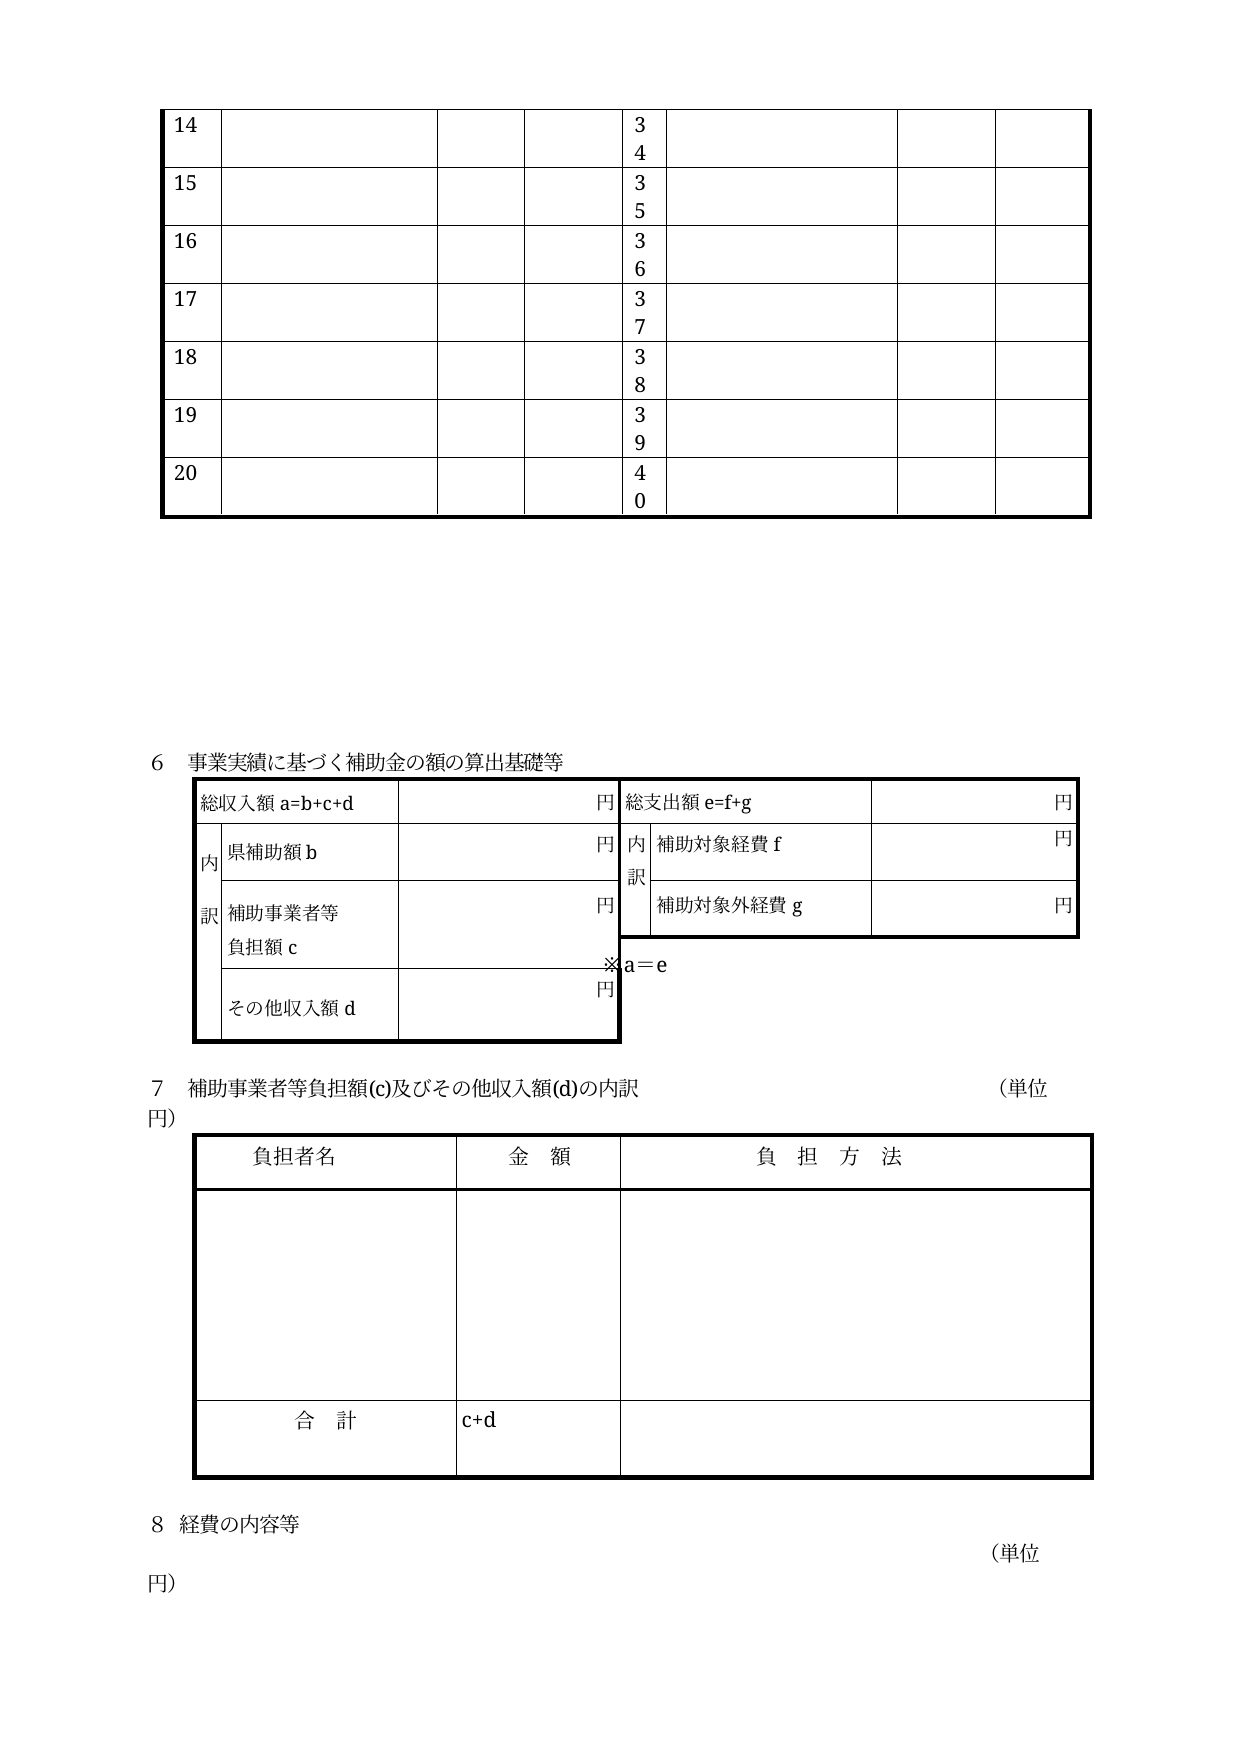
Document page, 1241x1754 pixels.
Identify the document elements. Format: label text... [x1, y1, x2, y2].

table_cell [996, 226, 1088, 283]
table_cell 38 [623, 342, 666, 399]
table_cell [898, 168, 995, 225]
table_cell [222, 284, 437, 341]
table_cell [222, 400, 437, 457]
table_cell 16 [165, 226, 221, 283]
table_cell [996, 168, 1088, 225]
table_cell [667, 400, 897, 457]
text （単位 円） [148, 1538, 1092, 1598]
table_cell 円 [399, 969, 617, 1039]
table_cell [996, 400, 1088, 457]
table_cell [898, 342, 995, 399]
table_cell 34 [623, 110, 666, 167]
table_header 総収入額 a=b+c+d [197, 781, 398, 822]
table_cell [525, 226, 622, 283]
table_header 総支出額 e=f+g [621, 781, 871, 822]
table_cell [222, 168, 437, 225]
table_cell 合 計 [197, 1401, 456, 1475]
table_cell 40 [623, 458, 666, 514]
table_cell [438, 458, 524, 514]
table_cell [898, 458, 995, 514]
table_cell 円 [399, 824, 618, 880]
table_header 金 額 [457, 1137, 620, 1188]
table_cell 39 [623, 400, 666, 457]
table_cell 15 [165, 168, 221, 225]
table_cell [438, 400, 524, 457]
table_cell [438, 110, 524, 167]
table_cell 35 [623, 168, 666, 225]
table_cell 17 [165, 284, 221, 341]
table_cell [667, 168, 897, 225]
table_cell 円 [399, 881, 618, 968]
table_cell 補助対象経費 f [651, 824, 871, 880]
table_cell [222, 458, 437, 514]
table_cell 36 [623, 226, 666, 283]
table_header 負担者名 [197, 1137, 456, 1188]
table_cell [996, 458, 1088, 514]
table_cell 14 [165, 110, 221, 167]
table_cell [667, 110, 897, 167]
table_cell その他収入額 d [222, 969, 398, 1039]
table_cell [667, 458, 897, 514]
table_cell [996, 110, 1088, 167]
table_cell [525, 400, 622, 457]
table_cell 県補助額b [222, 824, 398, 880]
table_cell [621, 939, 1040, 1039]
table_cell [996, 284, 1088, 341]
table_cell 補助対象外経費 g [651, 881, 871, 934]
table_cell [525, 284, 622, 341]
table_cell [438, 284, 524, 341]
text ７ 補助事業者等負担額(c)及びその他収入額(d)の内訳 （単位 円） [148, 1072, 1092, 1132]
table_cell [996, 342, 1088, 399]
table_cell [898, 110, 995, 167]
text ８ 経費の内容等 [148, 1508, 1092, 1538]
table_header 円 [872, 781, 1076, 822]
table_cell [667, 284, 897, 341]
table_cell 内 訳 [197, 824, 221, 1039]
table_cell [898, 284, 995, 341]
table_cell [525, 342, 622, 399]
table_header 円 [399, 781, 618, 822]
table_cell [621, 1191, 1090, 1400]
table_cell [621, 1401, 1090, 1475]
table_cell [898, 226, 995, 283]
table_cell [457, 1191, 620, 1400]
table_cell [438, 168, 524, 225]
table_cell [898, 400, 995, 457]
table_cell 補助事業者等 負担額 c [222, 881, 398, 968]
table_cell 19 [165, 400, 221, 457]
table_cell 37 [623, 284, 666, 341]
table_cell [667, 226, 897, 283]
table_cell c+d [457, 1401, 620, 1475]
table_cell 円 [872, 824, 1076, 880]
table_cell 18 [165, 342, 221, 399]
table_cell [438, 342, 524, 399]
table_cell [525, 168, 622, 225]
table_cell [197, 1191, 456, 1400]
table_cell [525, 458, 622, 514]
table_cell [667, 342, 897, 399]
table_header 負 担 方 法 [621, 1137, 1090, 1188]
table_cell [222, 342, 437, 399]
table_cell [222, 226, 437, 283]
text ６ 事業実績に基づく補助金の額の算出基礎等 [148, 747, 1092, 777]
table_cell 内訳 [621, 824, 650, 934]
table_cell 20 [165, 458, 221, 514]
table_cell [438, 226, 524, 283]
table_cell [525, 110, 622, 167]
table_cell [222, 110, 437, 167]
table_cell 円 [872, 881, 1076, 934]
